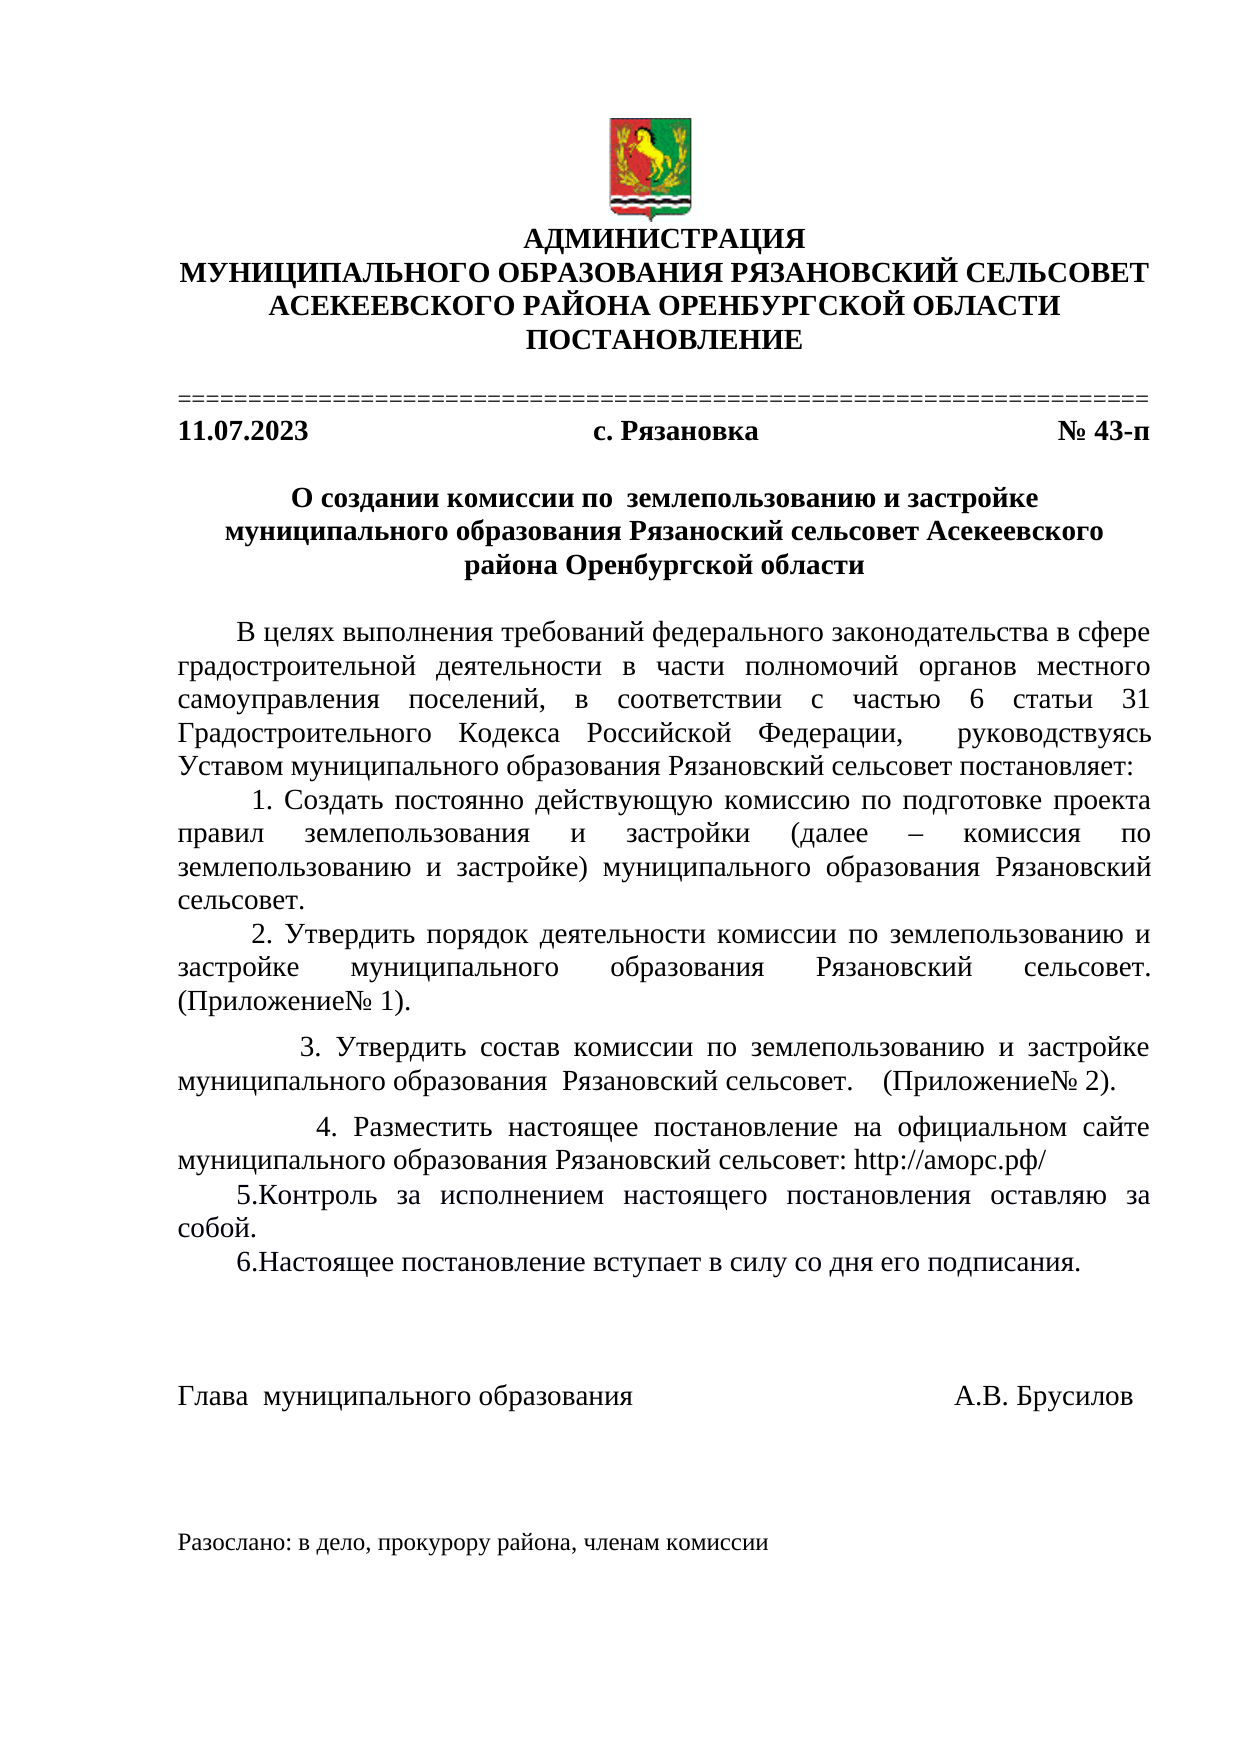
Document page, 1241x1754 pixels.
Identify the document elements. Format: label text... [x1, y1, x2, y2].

text 1. Создать постоянно действующую комиссию по подготовке проекта правил землепользования и застройки (далее – комиссия по землепользованию и застройке) муниципального образования Рязановский сельсовет. [177, 782, 1152, 916]
text ===================================================================== [177, 355, 1152, 413]
text МУНИЦИПАЛЬНОГО ОБРАЗОВАНИЯ РЯЗАНОВСКИЙ СЕЛЬСОВЕТ АСЕКЕЕВСКОГО РАЙОНА ОРЕНБУРГСКОЙ ОБЛАСТИ [177, 255, 1152, 322]
text 4. Разместить настоящее постановление на официальном сайте муниципального образования Рязановский сельсовет: http://аморс.рф/ [177, 1109, 1152, 1177]
text АДМИНИСТРАЦИЯ [177, 221, 1152, 255]
text В целях выполнения требований федерального законодательства в сфере градостроительной деятельности в части полномочий органов местного самоуправления поселений, в соответствии с частью 6 статьи 31 Градостроительного Кодекса Российской Федерации, руководствуясь Уставом муниципального образования Рязановский сельсовет постановляет: [177, 614, 1152, 782]
picture [608, 118, 692, 222]
text Разослано: в дело, прокурору района, членам комиссии [177, 1527, 1152, 1555]
text 11.07.2023 с. Рязановка № 43-п [177, 413, 1152, 446]
text О создании комиссии по землепользованию и застройке муниципального образования Рязаноский сельсовет Асекеевского района Оренбургской области [177, 480, 1152, 581]
text 2. Утвердить порядок деятельности комиссии по землепользованию и застройке муниципального образования Рязановский сельсовет. (Приложение№ 1). [177, 916, 1152, 1017]
text 3. Утвердить состав комиссии по землепользованию и застройке муниципального образования Рязановский сельсовет. (Приложение№ 2). [177, 1029, 1152, 1096]
text Глава муниципального образования А.В. Брусилов [177, 1378, 1152, 1412]
text 5.Контроль за исполнением настоящего постановления оставляю за собой. [177, 1177, 1152, 1244]
text ПОСТАНОВЛЕНИЕ [177, 322, 1152, 355]
text 6.Настоящее постановление вступает в силу со дня его подписания. [236, 1244, 1152, 1277]
